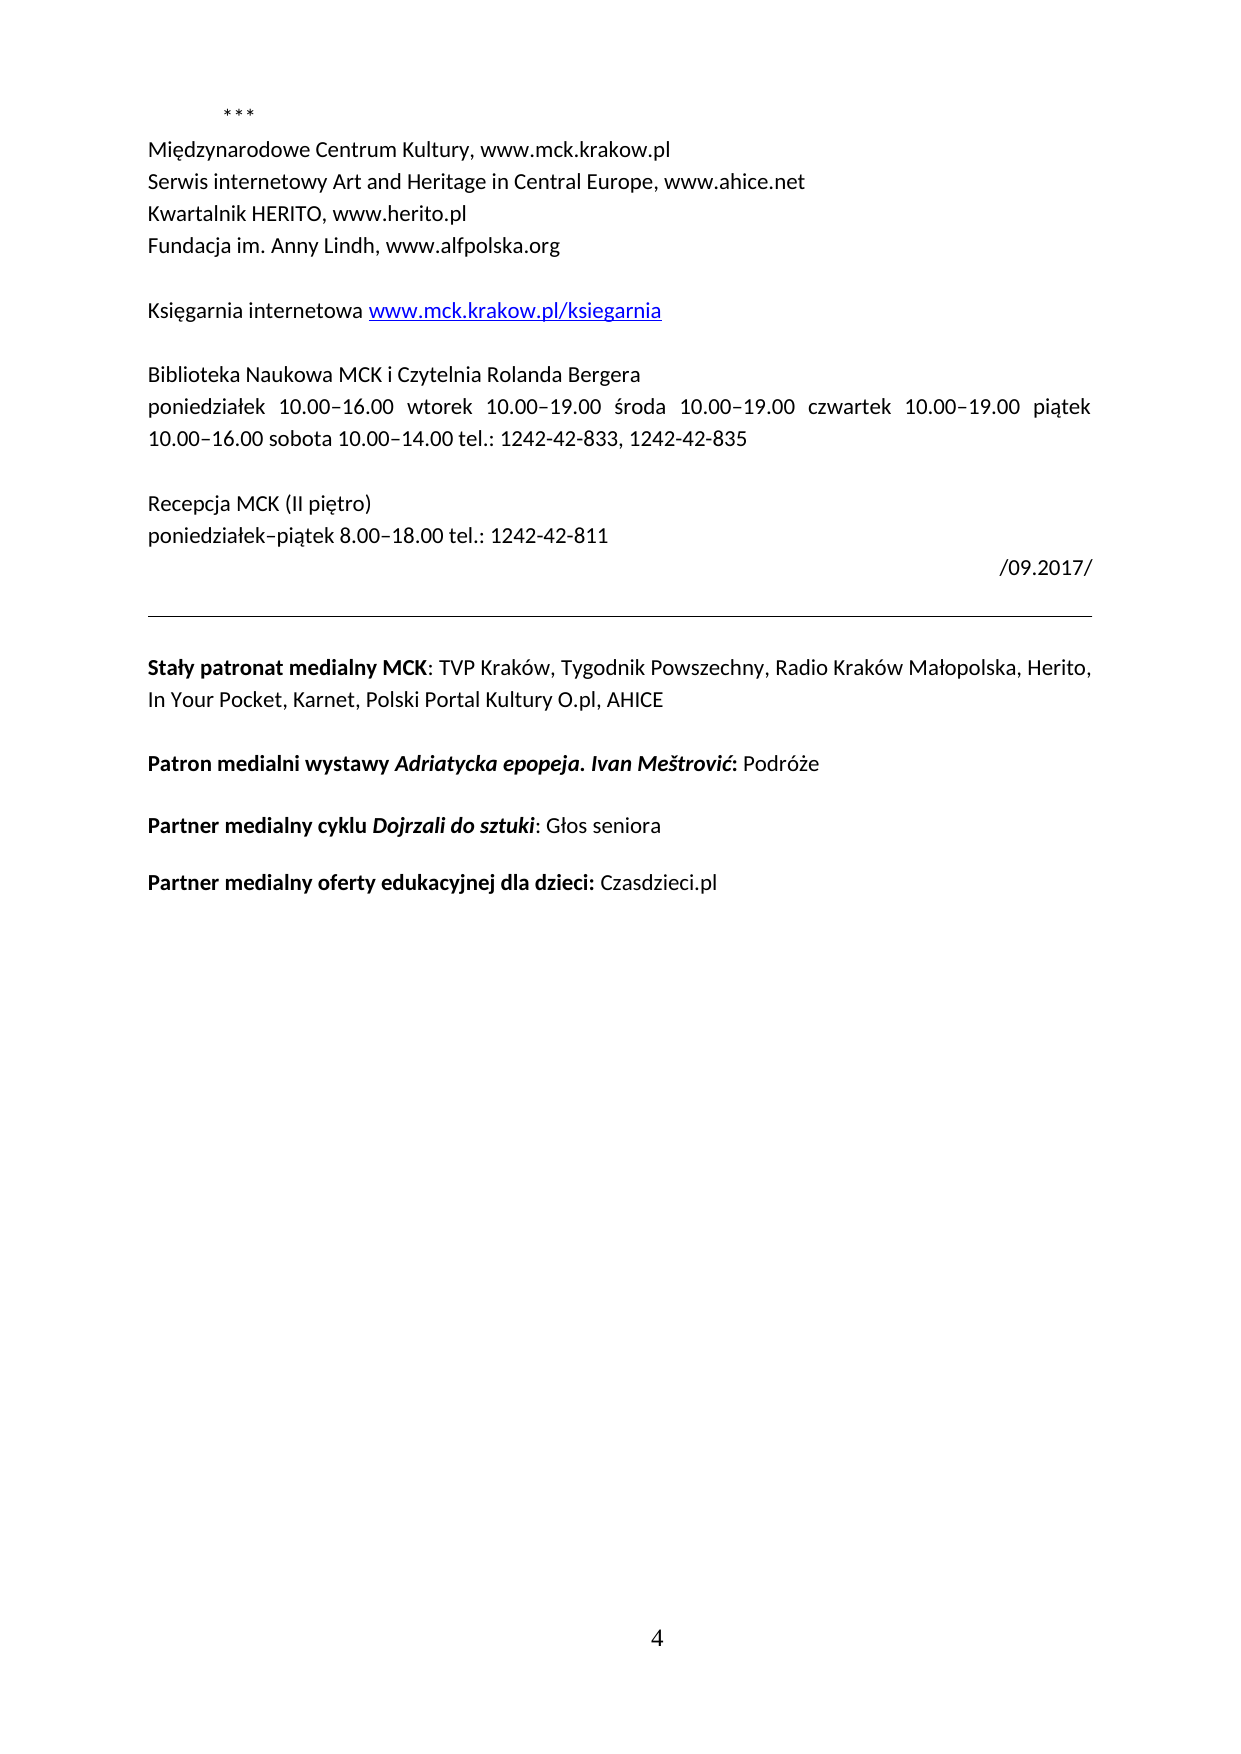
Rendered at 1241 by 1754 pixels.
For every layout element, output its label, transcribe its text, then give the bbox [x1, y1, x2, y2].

text Stały patronat medialny MCK: TVP Kraków, Tygodnik Powszechny, Radio Kraków Małopolska, Herito, In Your Pocket, Karnet, Polski Portal Kultury O.pl, AHICE [148, 653, 1092, 713]
text *** [148, 103, 1092, 131]
text Partner medialny cyklu Dojrzali do sztuki: Głos seniora [148, 811, 1092, 839]
text Międzynarodowe Centrum Kultury, www.mck.krakow.pl [148, 135, 1092, 163]
text Fundacja im. Anny Lindh, www.alfpolska.org [148, 231, 1092, 259]
text Partner medialny oferty edukacyjnej dla dzieci: Czasdzieci.pl [148, 868, 1092, 896]
text Recepcja MCK (II piętro) [148, 489, 1092, 517]
text Kwartalnik HERITO, www.herito.pl [148, 199, 1092, 227]
text /09.2017/ [148, 553, 1092, 581]
text Patron medialni wystawy Adriatycka epopeja. Ivan Meštrović: Podróże [148, 749, 1092, 777]
text poniedziałek–piątek 8.00–18.00 tel.: 1242-42-811 [148, 521, 1092, 549]
text Księgarnia internetowa www.mck.krakow.pl/ksiegarnia [148, 296, 1092, 324]
text Serwis internetowy Art and Heritage in Central Europe, www.ahice.net [148, 167, 1092, 195]
text poniedziałek 10.00–16.00 wtorek 10.00–19.00 środa 10.00–19.00 czwartek 10.00–19.00 piątek 10.00–16.00 sobota 10.00–14.00 tel.: 1242-42-833, 1242-42-835 [148, 392, 1092, 452]
text Biblioteka Naukowa MCK i Czytelnia Rolanda Bergera [148, 360, 1092, 388]
